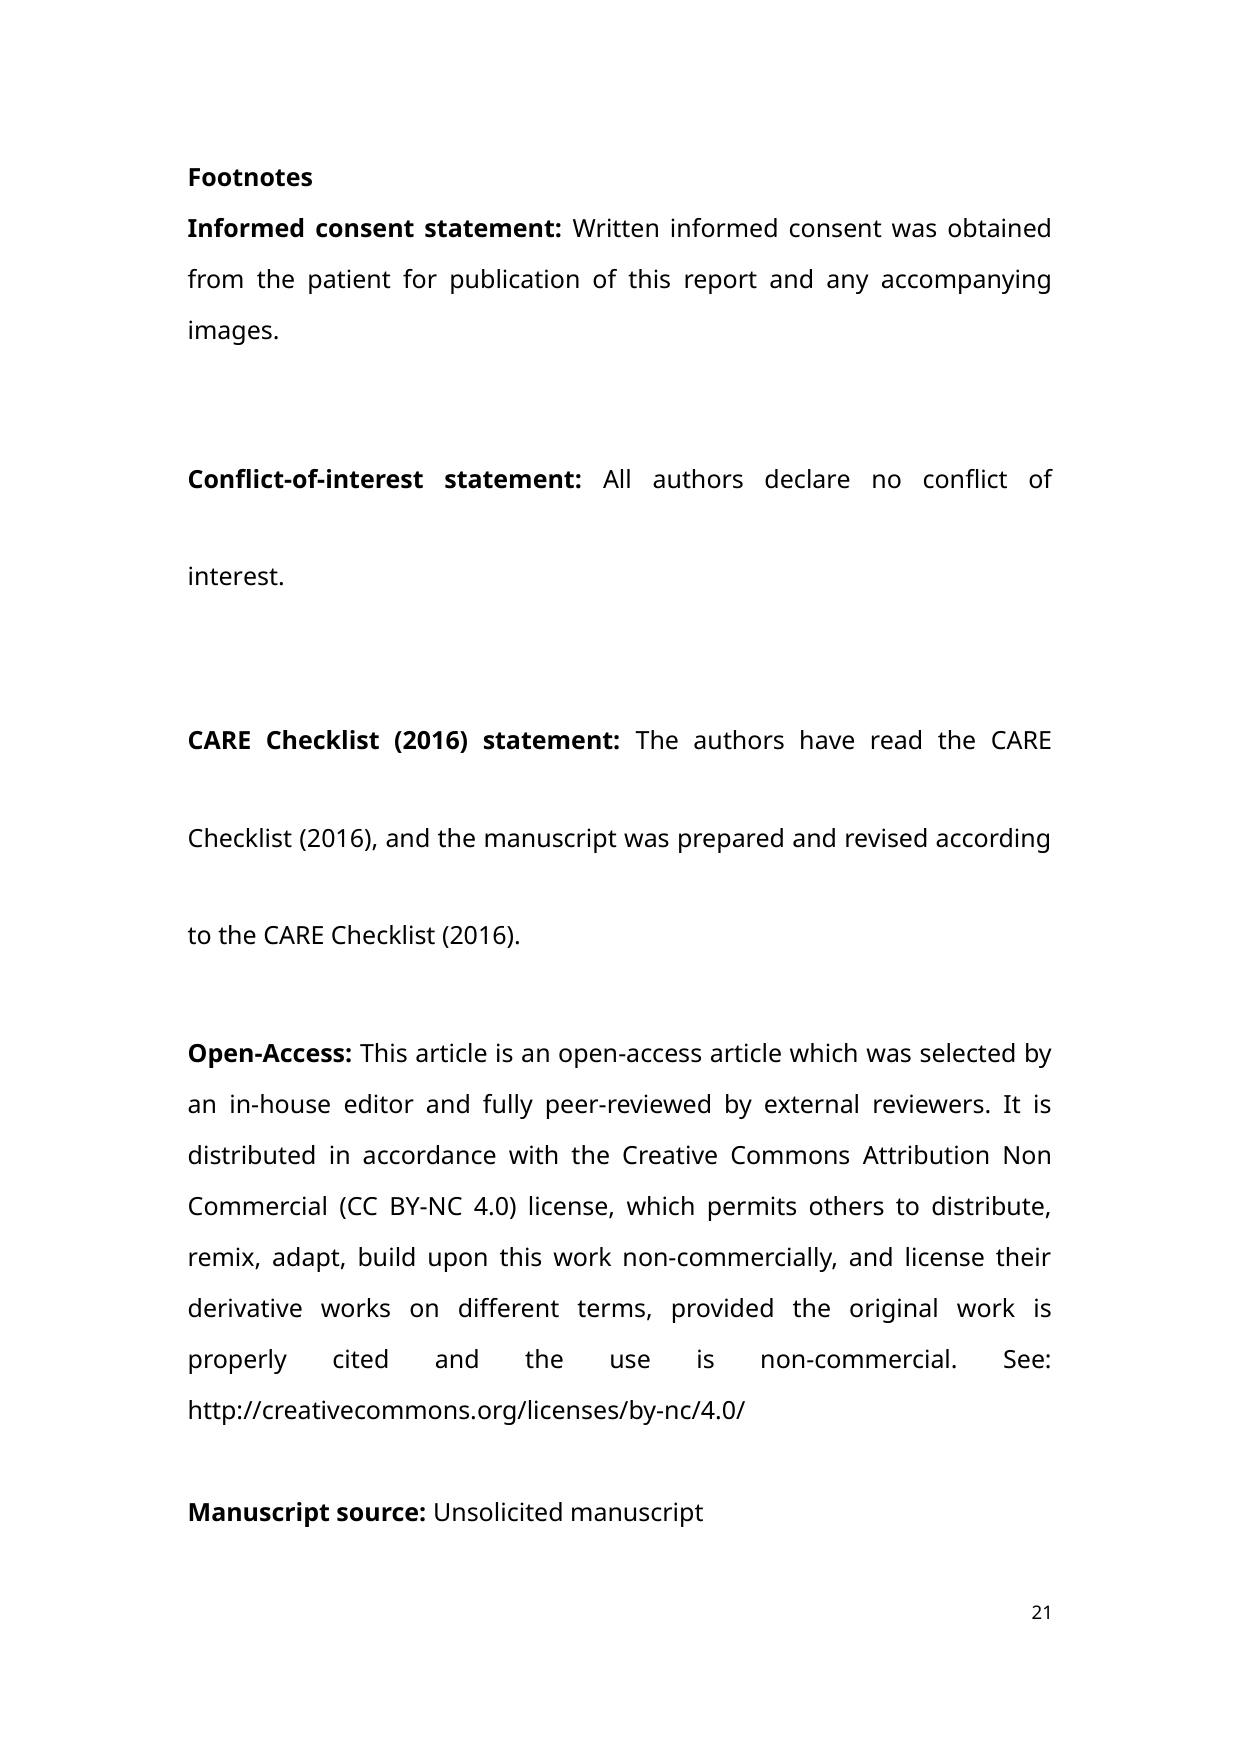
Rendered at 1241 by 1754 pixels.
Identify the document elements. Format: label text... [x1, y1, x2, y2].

text Manuscript source: Unsolicited manuscript [187, 1495, 1053, 1529]
text Informed consent statement: Written informed consent was obtained from the patient for publication of this report and any accompanying images. [187, 211, 1053, 347]
text Open-Access: This article is an open-access article which was selected by an in-house editor and fully peer-reviewed by external reviewers. It is distributed in accordance with the Creative Commons Attribution Non Commercial (CC BY-NC 4.0) license, which permits others to distribute, remix, adapt, build upon this work non-commercially, and license their derivative works on different terms, provided the original work is properly cited and the use is non-commercial. See: http://creativecommons.org/licenses/by-nc/4.0/ [187, 1035, 1053, 1427]
text CARE Checklist (2016) statement: The authors have read the CARE Checklist (2016), and the manuscript was prepared and revised according to the CARE Checklist (2016). [187, 707, 1053, 967]
text Footnotes [187, 160, 1053, 194]
text Conflict-of-interest statement: All authors declare no conflict of interest. [187, 446, 1053, 608]
